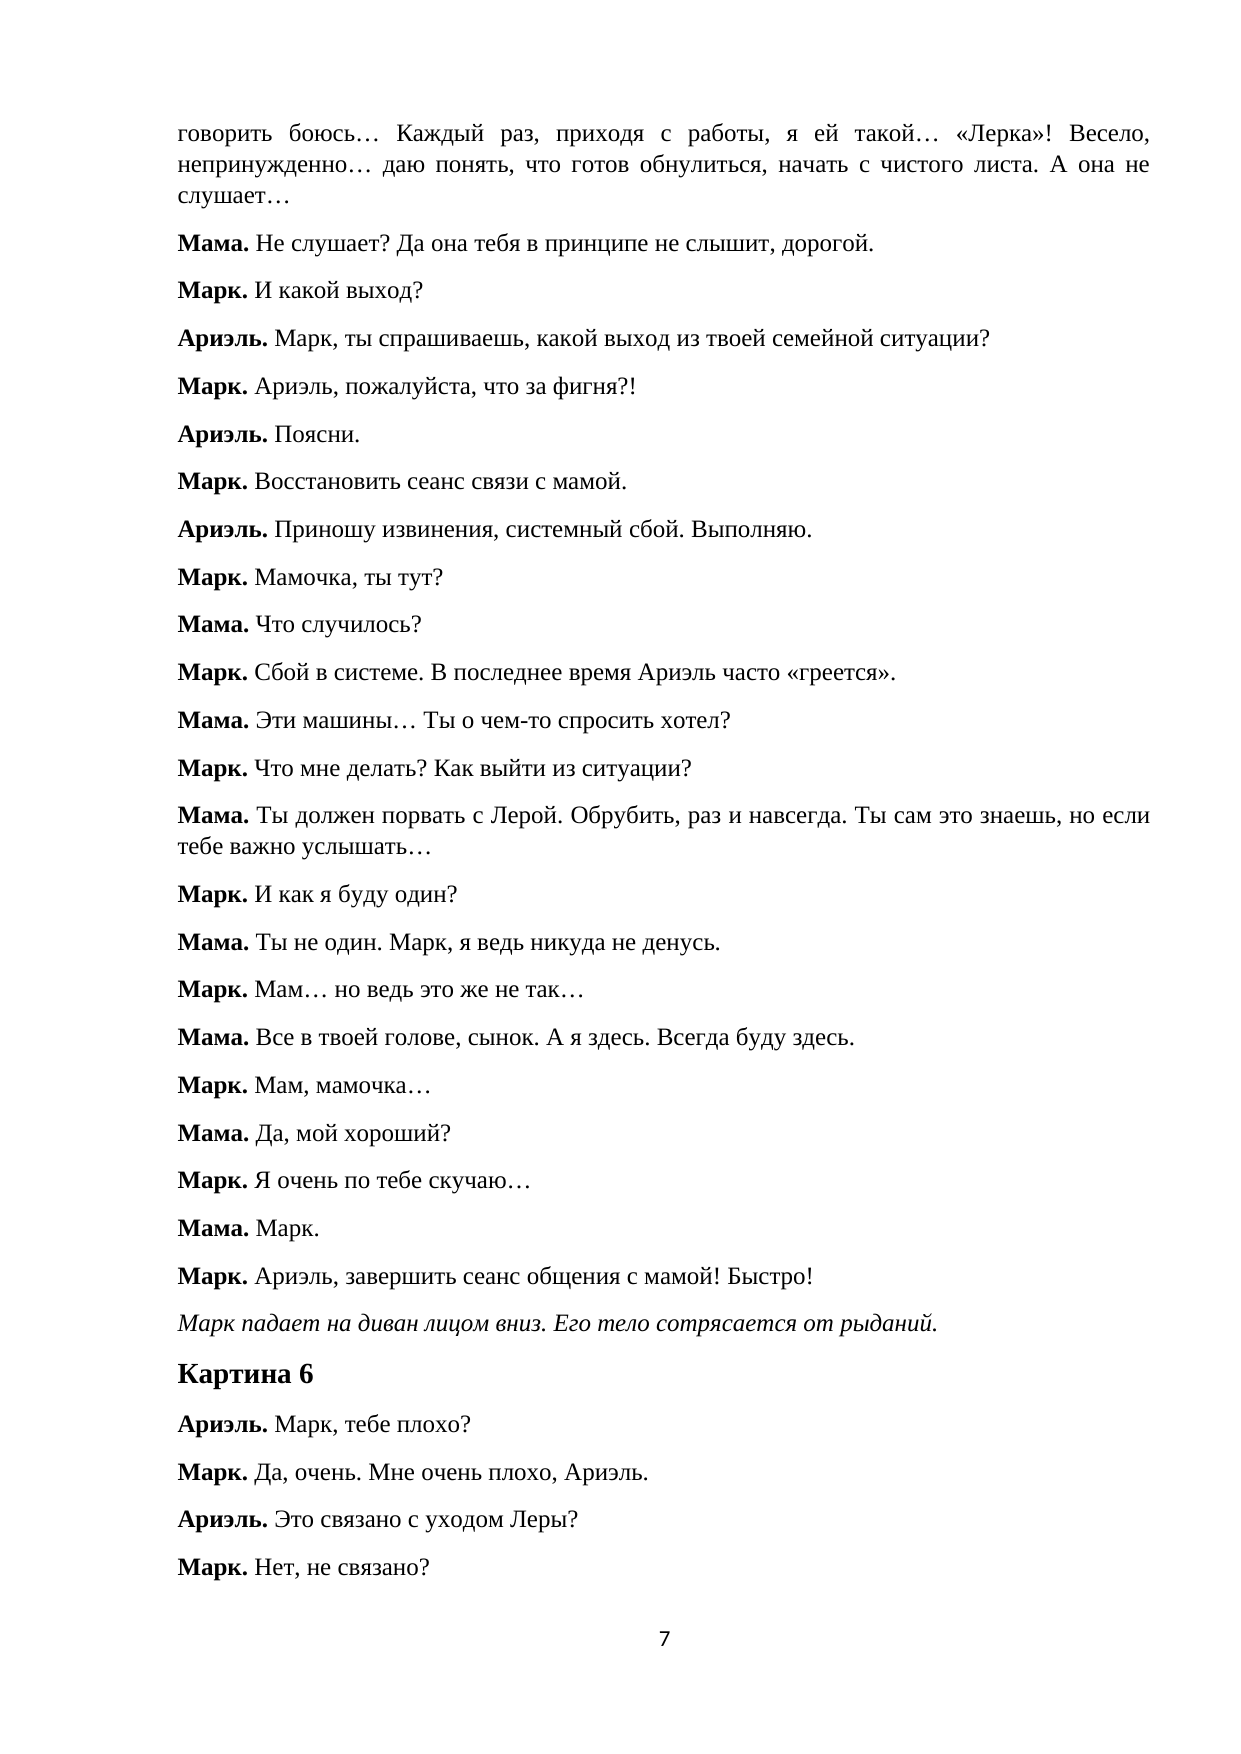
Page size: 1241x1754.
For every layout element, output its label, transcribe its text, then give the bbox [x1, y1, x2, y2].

text Марк. И как я буду один? [177, 879, 1152, 908]
text Марк. Мамочка, ты тут? [177, 562, 1152, 591]
text Марк. И какой выход? [177, 276, 1152, 304]
text Ариэль. Марк, ты спрашиваешь, какой выход из твоей семейной ситуации? [177, 323, 1152, 352]
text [177, 118, 1152, 209]
text Марк. Ариэль, пожалуйста, что за фигня?! [177, 371, 1152, 400]
text Марк. Да, очень. Мне очень плохо, Ариэль. [177, 1457, 1152, 1486]
text Мама. Все в твоей голове, сынок. А я здесь. Всегда буду здесь. [177, 1022, 1152, 1051]
text Мама. Ты не один. Марк, я ведь никуда не денусь. [177, 927, 1152, 956]
text Мама. Ты должен порвать с Лерой. Обрубить, раз и навсегда. Ты сам это знаешь, но если тебе важно услышать… [177, 800, 1152, 860]
text Марк. Нет, не связано? [177, 1552, 1152, 1581]
text Ариэль. Это связано с уходом Леры? [177, 1504, 1152, 1533]
text Ариэль. Приношу извинения, системный сбой. Выполняю. [177, 514, 1152, 543]
text Мама. Да, мой хороший? [177, 1118, 1152, 1146]
text Марк. Ариэль, завершить сеанс общения с мамой! Быстро! [177, 1261, 1152, 1289]
text Мама. Не слушает? Да она тебя в принципе не слышит, дорогой. [177, 228, 1152, 257]
text Марк. Мам… но ведь это же не так… [177, 974, 1152, 1003]
text Марк. Восстановить сеанс связи с мамой. [177, 466, 1152, 495]
text Картина 6 [177, 1356, 1152, 1390]
text Мама. Что случилось? [177, 609, 1152, 638]
text Марк. Сбой в системе. В последнее время Ариэль часто «греется». [177, 657, 1152, 686]
text Мама. Марк. [177, 1213, 1152, 1242]
text Ариэль. Марк, тебе плохо? [177, 1409, 1152, 1438]
text Ариэль. Поясни. [177, 419, 1152, 447]
text Марк. Что мне делать? Как выйти из ситуации? [177, 753, 1152, 781]
text Марк. Я очень по тебе скучаю… [177, 1165, 1152, 1194]
text Мама. Эти машины… Ты о чем-то спросить хотел? [177, 705, 1152, 734]
text Марк. Мам, мамочка… [177, 1070, 1152, 1099]
text Марк падает на диван лицом вниз. Его тело сотрясается от рыданий. [177, 1308, 1152, 1337]
